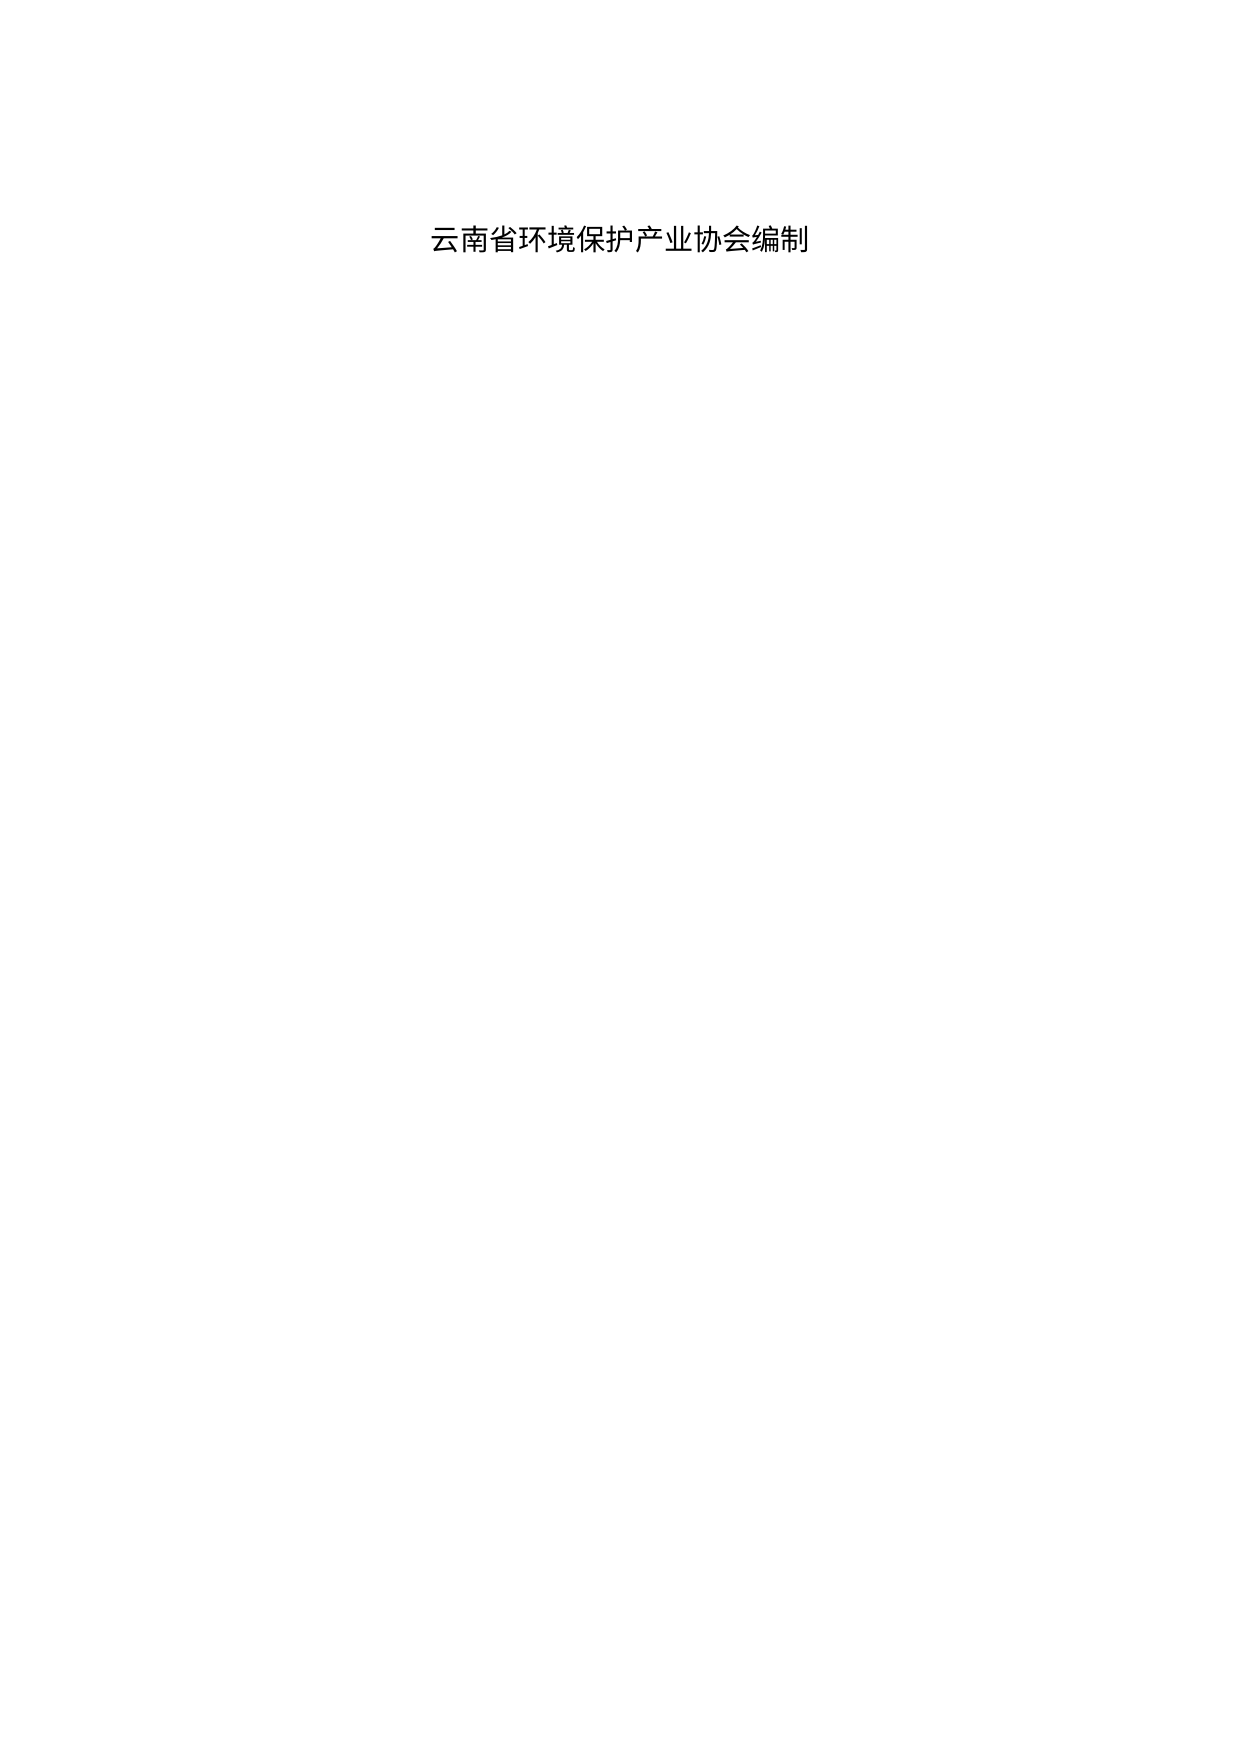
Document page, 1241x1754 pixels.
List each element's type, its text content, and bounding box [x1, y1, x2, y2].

text 云南省环境保护产业协会编制 [187, 216, 1053, 259]
